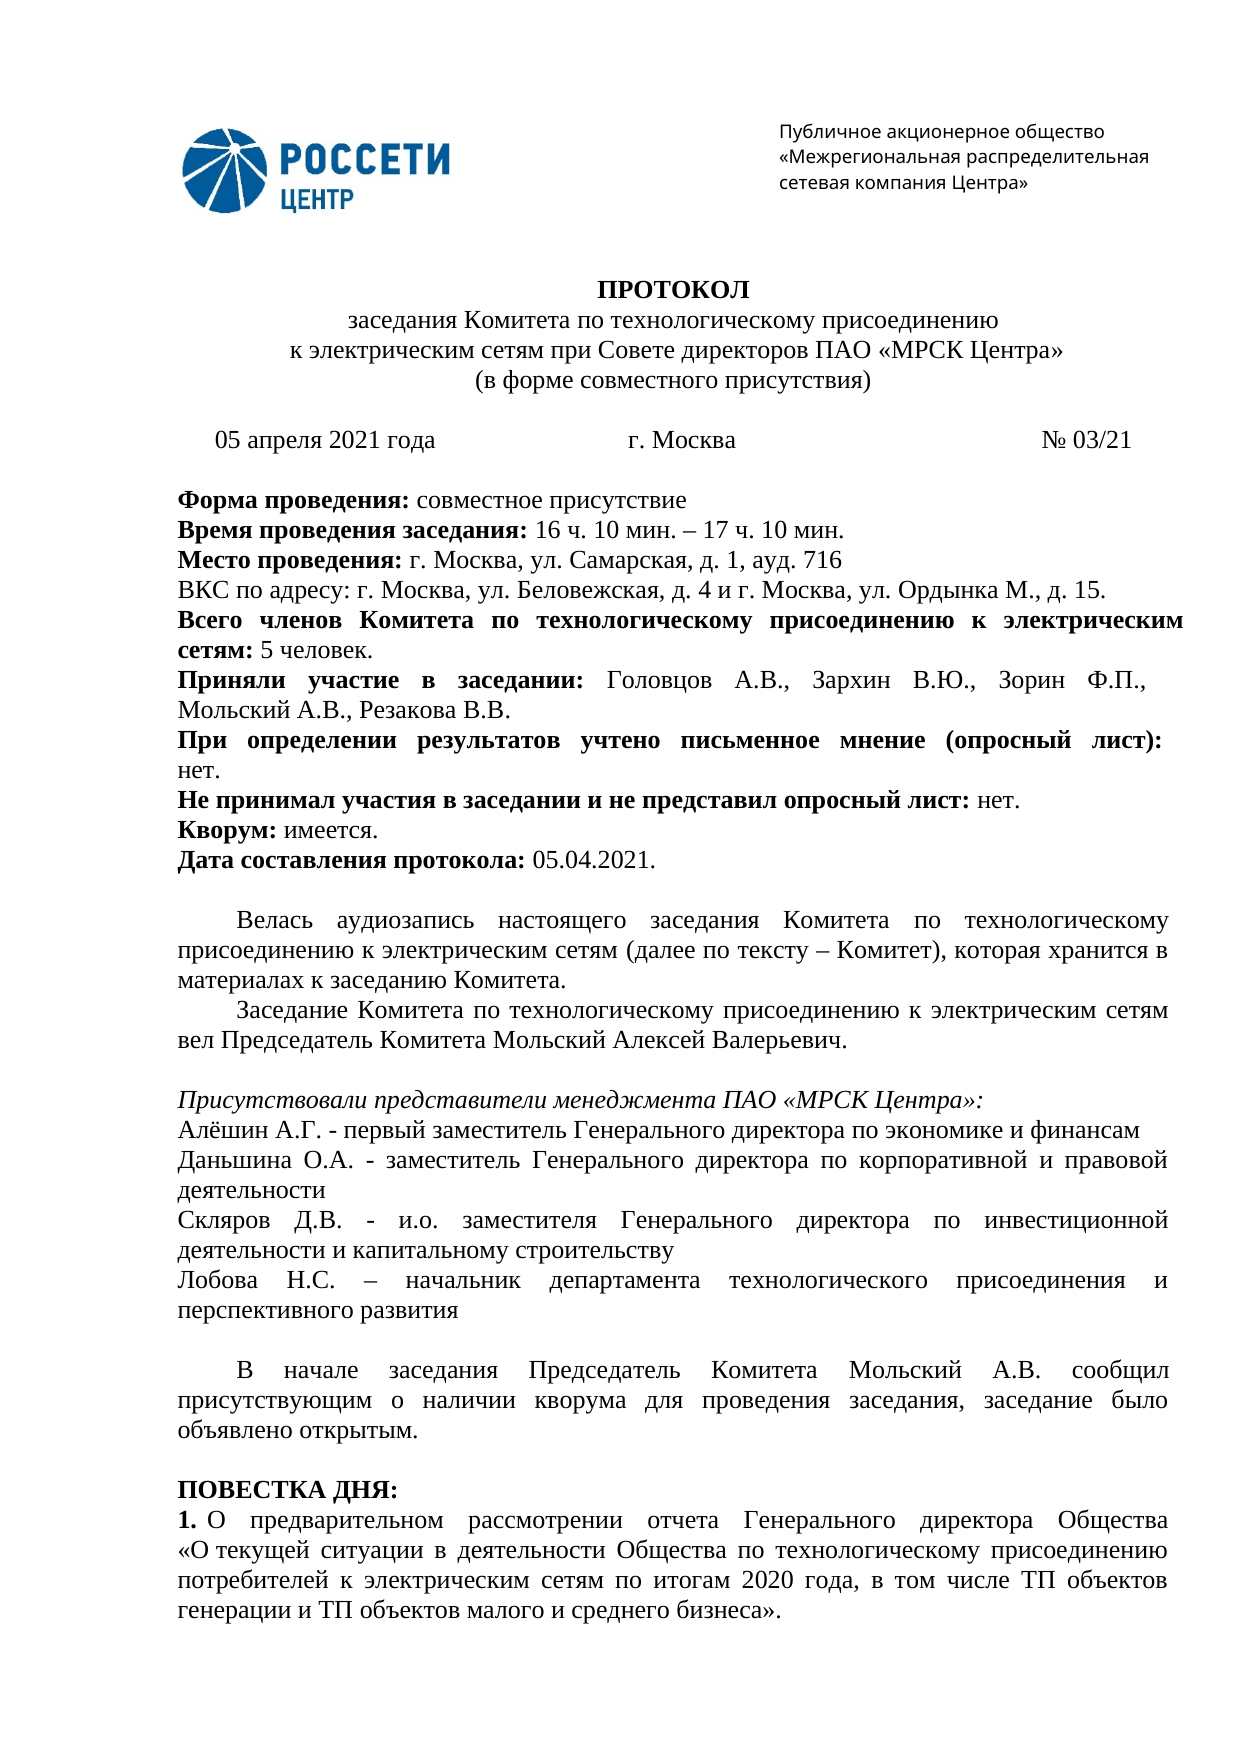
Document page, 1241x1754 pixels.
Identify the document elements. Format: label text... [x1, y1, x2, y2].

text заседания Комитета по технологическому присоединению [177, 304, 1169, 334]
text Даньшина О.А. - заместитель Генерального директора по корпоративной и правовой деятельности [177, 1144, 1169, 1204]
text ВКС по адресу: г. Москва, ул. Беловежская, д. 4 и г. Москва, ул. Ордынка М., д. 15. [177, 574, 1184, 604]
text Скляров Д.В. - и.о. заместителя Генерального директора по инвестиционной деятельности и капитальному строительству [177, 1204, 1169, 1264]
text Место проведения: г. Москва, ул. Самарская, д. 1, ауд. 716 [177, 544, 1184, 574]
text Заседание Комитета по технологическому присоединению к электрическим сетям вел Председатель Комитета Мольский Алексей Валерьевич. [177, 994, 1169, 1054]
text Форма проведения: совместное присутствие [177, 484, 1184, 514]
text (в форме совместного присутствия) [177, 364, 1169, 394]
text В начале заседания Председатель Комитета Мольский А.В. сообщил присутствующим о наличии кворума для проведения заседания, заседание было объявлено открытым. [177, 1354, 1169, 1444]
text ПОВЕСТКА ДНЯ: [177, 1474, 1184, 1504]
text Присутствовали представители менеджмента ПАО «МРСК Центра»: [177, 1084, 1184, 1114]
text Алёшин А.Г. - первый заместитель Генерального директора по экономике и финансам [177, 1114, 1169, 1144]
text Дата составления протокола: 05.04.2021. [177, 844, 1184, 874]
text Велась аудиозапись настоящего заседания Комитета по технологическому присоединению к электрическим сетям (далее по тексту – Комитет), которая хранится в материалах к заседанию Комитета. [177, 904, 1169, 994]
text Всего членов Комитета по технологическому присоединению к электрическим сетям: 5 человек. [177, 604, 1184, 664]
text Приняли участие в заседании: Головцов А.В., Зархин В.Ю., Зорин Ф.П., Мольский А.В., Резакова В.В. [177, 664, 1169, 724]
text При определении результатов учтено письменное мнение (опросный лист): нет. [177, 724, 1184, 784]
text Кворум: имеется. [177, 814, 1184, 844]
text к электрическим сетям при Совете директоров ПАО «МРСК Центра» [177, 334, 1169, 364]
text Не принимал участия в заседании и не представил опросный лист: нет. [177, 784, 1184, 814]
text Время проведения заседания: 16 ч. 10 мин. – 17 ч. 10 мин. [177, 514, 1184, 544]
text ПРОТОКОЛ [177, 274, 1169, 304]
table_header [177, 118, 768, 274]
text Лобова Н.С. – начальник департамента технологического присоединения и перспективного развития [177, 1264, 1169, 1324]
text 05 апреля 2021 года г. Москва № 03/21 [177, 424, 1169, 454]
list О предварительном рассмотрении отчета Генерального директора Общества «О текущей ситуации в деятельности Общества по технологическому присоединению потребителей к электрическим сетям по итогам 2020 года, в том числе ТП объектов генерации и ТП объектов малого и среднего бизнеса». [177, 1504, 1169, 1624]
table_header Публичное акционерное общество «Межрегиональная распределительная сетевая компания Центра» [768, 118, 1181, 274]
